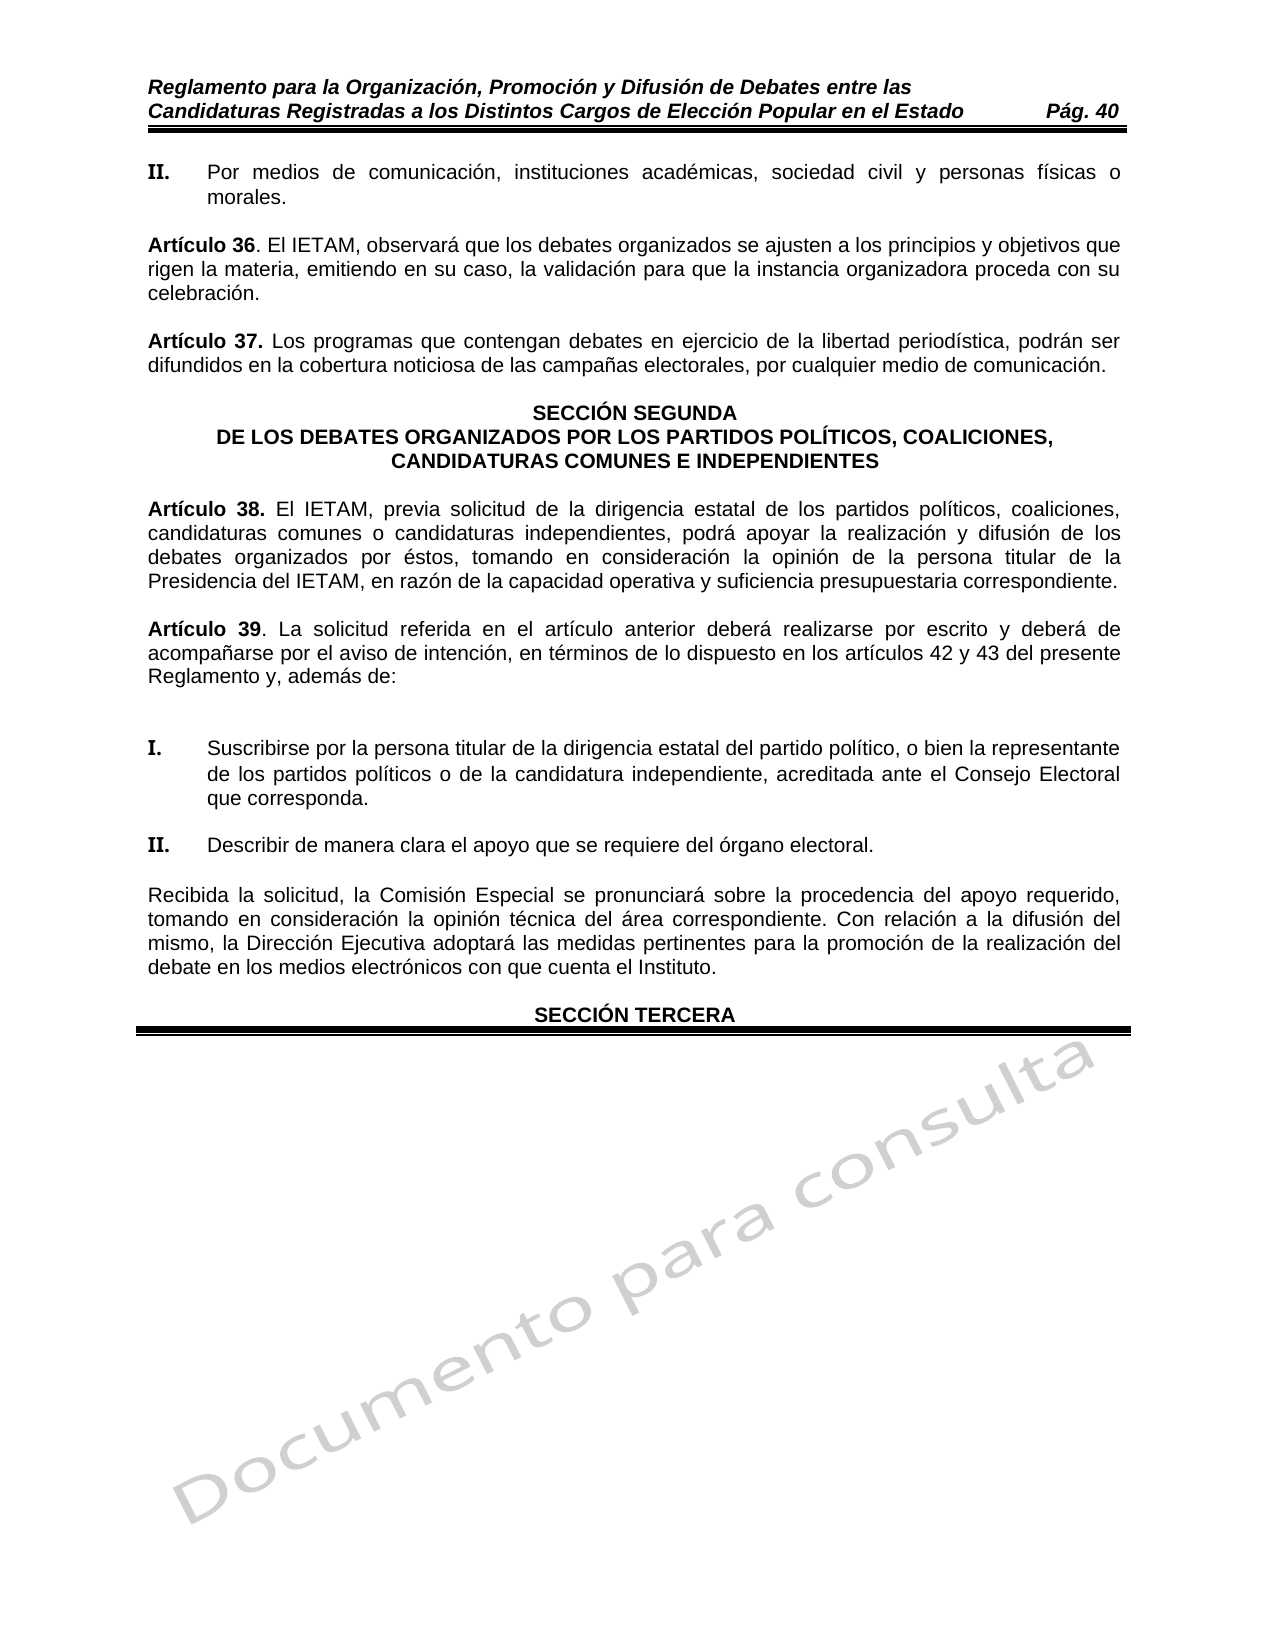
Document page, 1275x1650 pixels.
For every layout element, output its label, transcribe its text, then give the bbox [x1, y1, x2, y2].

text Artículo 38. El IETAM, previa solicitud de la dirigencia estatal de los partidos políticos, coaliciones, candidaturas comunes o candidaturas independientes, podrá apoyar la realización y difusión de los debates organizados por éstos, tomando en consideración la opinión de la persona titular de la Presidencia del IETAM, en razón de la capacidad operativa y suficiencia presupuestaria correspondiente. [148, 497, 1122, 592]
list Por medios de comunicación, instituciones académicas, sociedad civil y personas físicas o morales. [148, 157, 1122, 209]
text Recibida la solicitud, la Comisión Especial se pronunciará sobre la procedencia del apoyo requerido, tomando en consideración la opinión técnica del área correspondiente. Con relación a la difusión del mismo, la Dirección Ejecutiva adoptará las medidas pertinentes para la promoción de la realización del debate en los medios electrónicos con que cuenta el Instituto. [148, 883, 1122, 978]
text Artículo 37. Los programas que contengan debates en ejercicio de la libertad periodística, podrán ser difundidos en la cobertura noticiosa de las campañas electorales, por cualquier medio de comunicación. [148, 329, 1122, 377]
list Suscribirse por la persona titular de la dirigencia estatal del partido político, o bien la representante de los partidos políticos o de la candidatura independiente, acreditada ante el Consejo Electoral que corresponda. [148, 733, 1122, 809]
list Describir de manera clara el apoyo que se requiere del órgano electoral. [148, 830, 1122, 859]
text SECCIÓN SEGUNDA [148, 401, 1122, 425]
text Artículo 36. El IETAM, observará que los debates organizados se ajusten a los principios y objetivos que rigen la materia, emitiendo en su caso, la validación para que la instancia organizadora proceda con su celebración. [148, 233, 1122, 305]
text DE LOS DEBATES ORGANIZADOS POR LOS PARTIDOS POLÍTICOS, COALICIONES, CANDIDATURAS COMUNES E INDEPENDIENTES [148, 425, 1122, 473]
text SECCIÓN TERCERA [148, 1002, 1122, 1026]
text Artículo 39. La solicitud referida en el artículo anterior deberá realizarse por escrito y deberá de acompañarse por el aviso de intención, en términos de lo dispuesto en los artículos 42 y 43 del presente Reglamento y, además de: [148, 616, 1122, 688]
